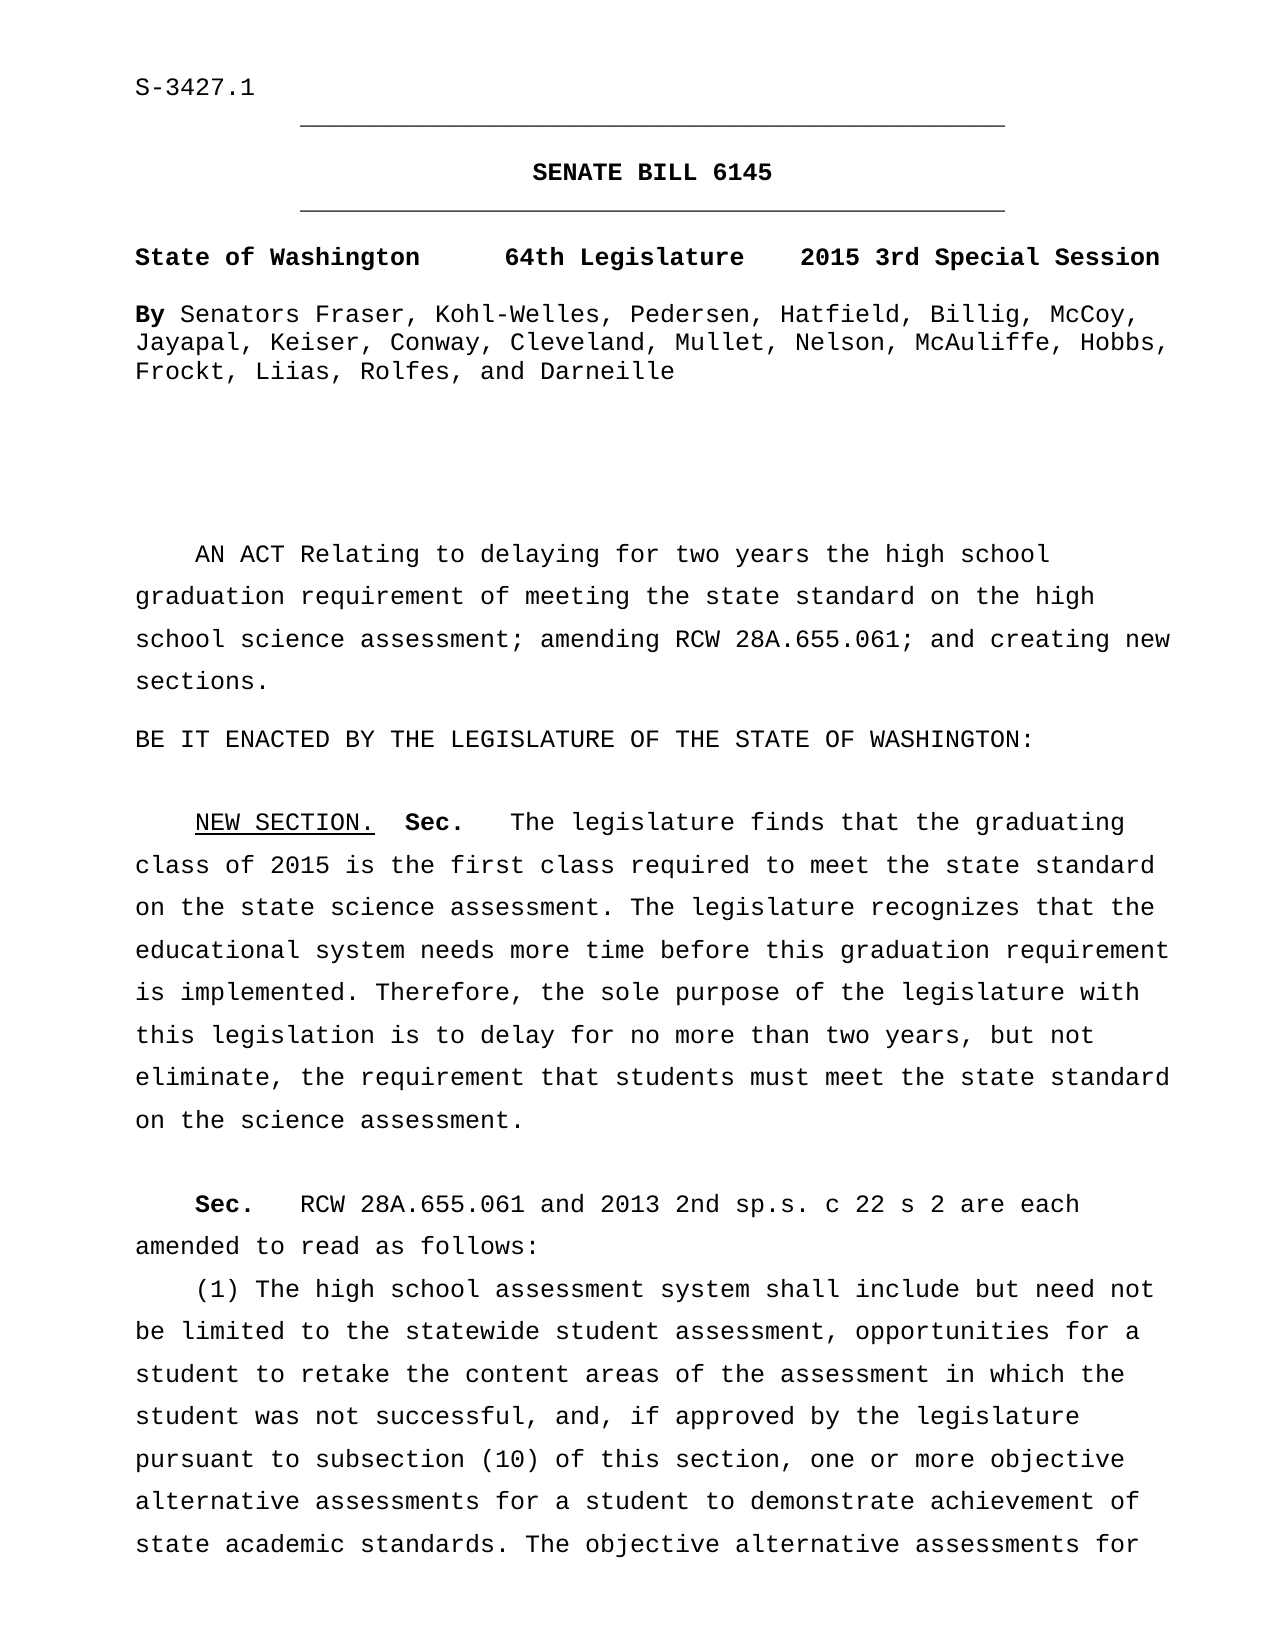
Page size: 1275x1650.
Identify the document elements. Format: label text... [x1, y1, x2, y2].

text By Senators Fraser, Kohl-Welles, Pedersen, Hatfield, Billig, McCoy, Jayapal, Keiser, Conway, Cleveland, Mullet, Nelson, McAuliffe, Hobbs, Frockt, Liias, Rolfes, and Darneille [135, 302, 1170, 387]
text SENATE BILL 6145 [135, 160, 1170, 188]
text BE IT ENACTED BY THE LEGISLATURE OF THE STATE OF WASHINGTON: [135, 727, 1170, 755]
text NEW SECTION. Sec. The legislature finds that the graduating class of 2015 is the first class required to meet the state standard on the state science assessment. The legislature recognizes that the educational system needs more time before this graduation requirement is implemented. Therefore, the sole purpose of the legislature with this legislation is to delay for no more than two years, but not eliminate, the requirement that students must meet the state standard on the science assessment. [135, 797, 1170, 1137]
text _______________________________________________ [135, 103, 1170, 132]
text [135, 1263, 1170, 1561]
text AN ACT Relating to delaying for two years the high school graduation requirement of meeting the state standard on the high school science assessment; amending RCW 28A.655.061; and creating new sections. [135, 528, 1170, 698]
text _______________________________________________ [135, 188, 1170, 217]
text State of Washington 64th Legislature 2015 3rd Special Session [135, 245, 1170, 273]
text S-3427.1 [135, 75, 1170, 103]
text Sec. RCW 28A.655.061 and 2013 2nd sp.s. c 22 s 2 are each amended to read as follows: [135, 1178, 1170, 1263]
